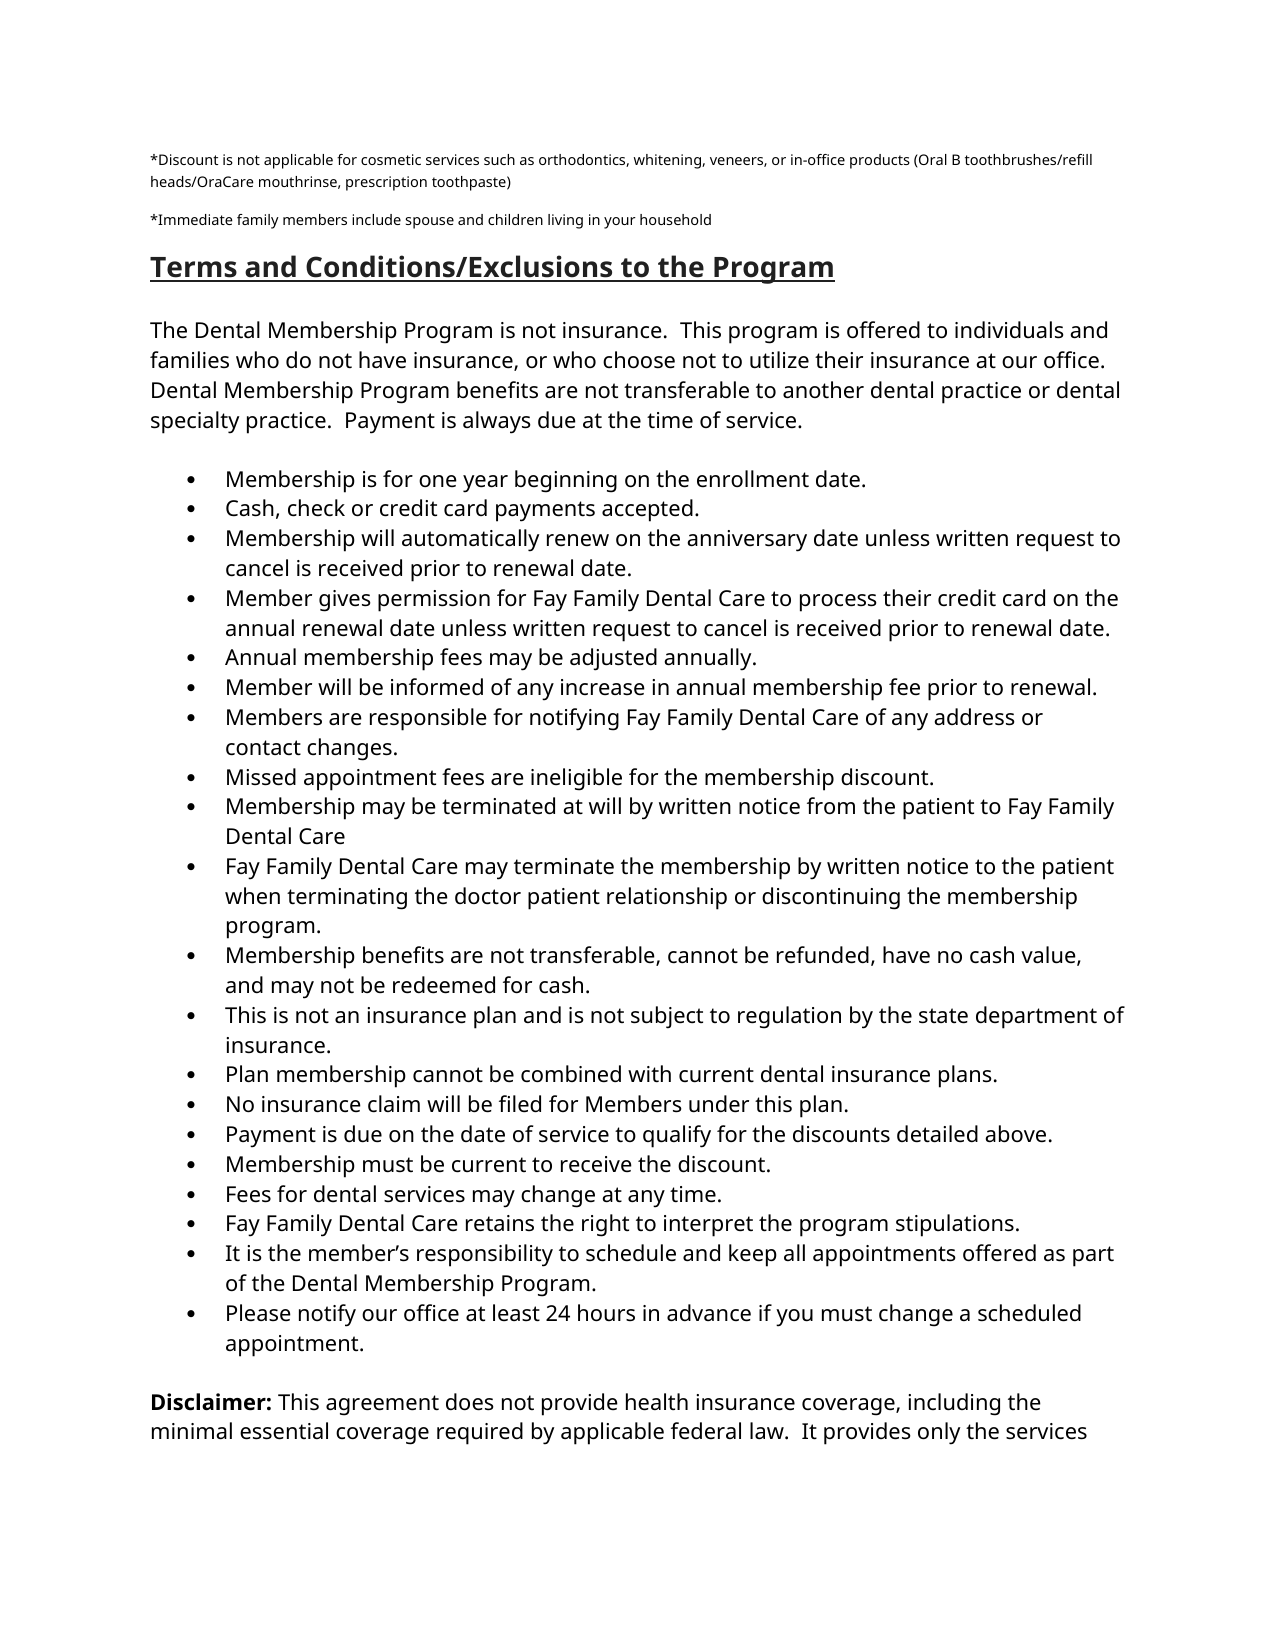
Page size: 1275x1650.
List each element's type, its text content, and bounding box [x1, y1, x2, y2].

list Members are responsible for notifying Fay Family Dental Care of any address or contact changes. [187, 702, 1125, 761]
list Missed appointment fees are ineligible for the membership discount. [187, 761, 1125, 791]
list Please notify our office at least 24 hours in advance if you must change a scheduled appointment. [187, 1298, 1125, 1357]
list Plan membership cannot be combined with current dental insurance plans. [187, 1059, 1125, 1089]
text *Discount is not applicable for cosmetic services such as orthodontics, whitening, veneers, or in-office products (Oral B toothbrushes/refill heads/OraCare mouthrinse, prescription toothpaste) [150, 150, 1125, 191]
list This is not an insurance plan and is not subject to regulation by the state department of insurance. [187, 1000, 1125, 1059]
list Membership will automatically renew on the anniversary date unless written request to cancel is received prior to renewal date. [187, 523, 1125, 583]
list Membership benefits are not transferable, cannot be refunded, have no cash value, and may not be redeemed for cash. [187, 940, 1125, 1000]
text *Immediate family members include spouse and children living in your household [150, 209, 1125, 229]
list Member will be informed of any increase in annual membership fee prior to renewal. [187, 672, 1125, 702]
list Annual membership fees may be adjusted annually. [187, 642, 1125, 672]
list Fees for dental services may change at any time. [187, 1178, 1125, 1208]
list Fay Family Dental Care may terminate the membership by written notice to the patient when terminating the doctor patient relationship or discontinuing the membership program. [187, 851, 1125, 940]
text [150, 1386, 1125, 1446]
list Member gives permission for Fay Family Dental Care to process their credit card on the annual renewal date unless written request to cancel is received prior to renewal date. [187, 583, 1125, 642]
text Terms and Conditions/Exclusions to the Program [150, 248, 1125, 286]
list Fay Family Dental Care retains the right to interpret the program stipulations. [187, 1208, 1125, 1238]
list Cash, check or credit card payments accepted. [187, 493, 1125, 523]
text The Dental Membership Program is not insurance. This program is offered to individuals and families who do not have insurance, or who choose not to utilize their insurance at our office. Dental Membership Program benefits are not transferable to another dental practice or dental specialty practice. Payment is always due at the time of service. [150, 315, 1125, 434]
list Payment is due on the date of service to qualify for the discounts detailed above. [187, 1119, 1125, 1149]
list No insurance claim will be filed for Members under this plan. [187, 1089, 1125, 1119]
list Membership must be current to receive the discount. [187, 1149, 1125, 1178]
list Membership may be terminated at will by written notice from the patient to Fay Family Dental Care [187, 791, 1125, 851]
list It is the member’s responsibility to schedule and keep all appointments offered as part of the Dental Membership Program. [187, 1238, 1125, 1298]
list Membership is for one year beginning on the enrollment date. [187, 463, 1125, 493]
